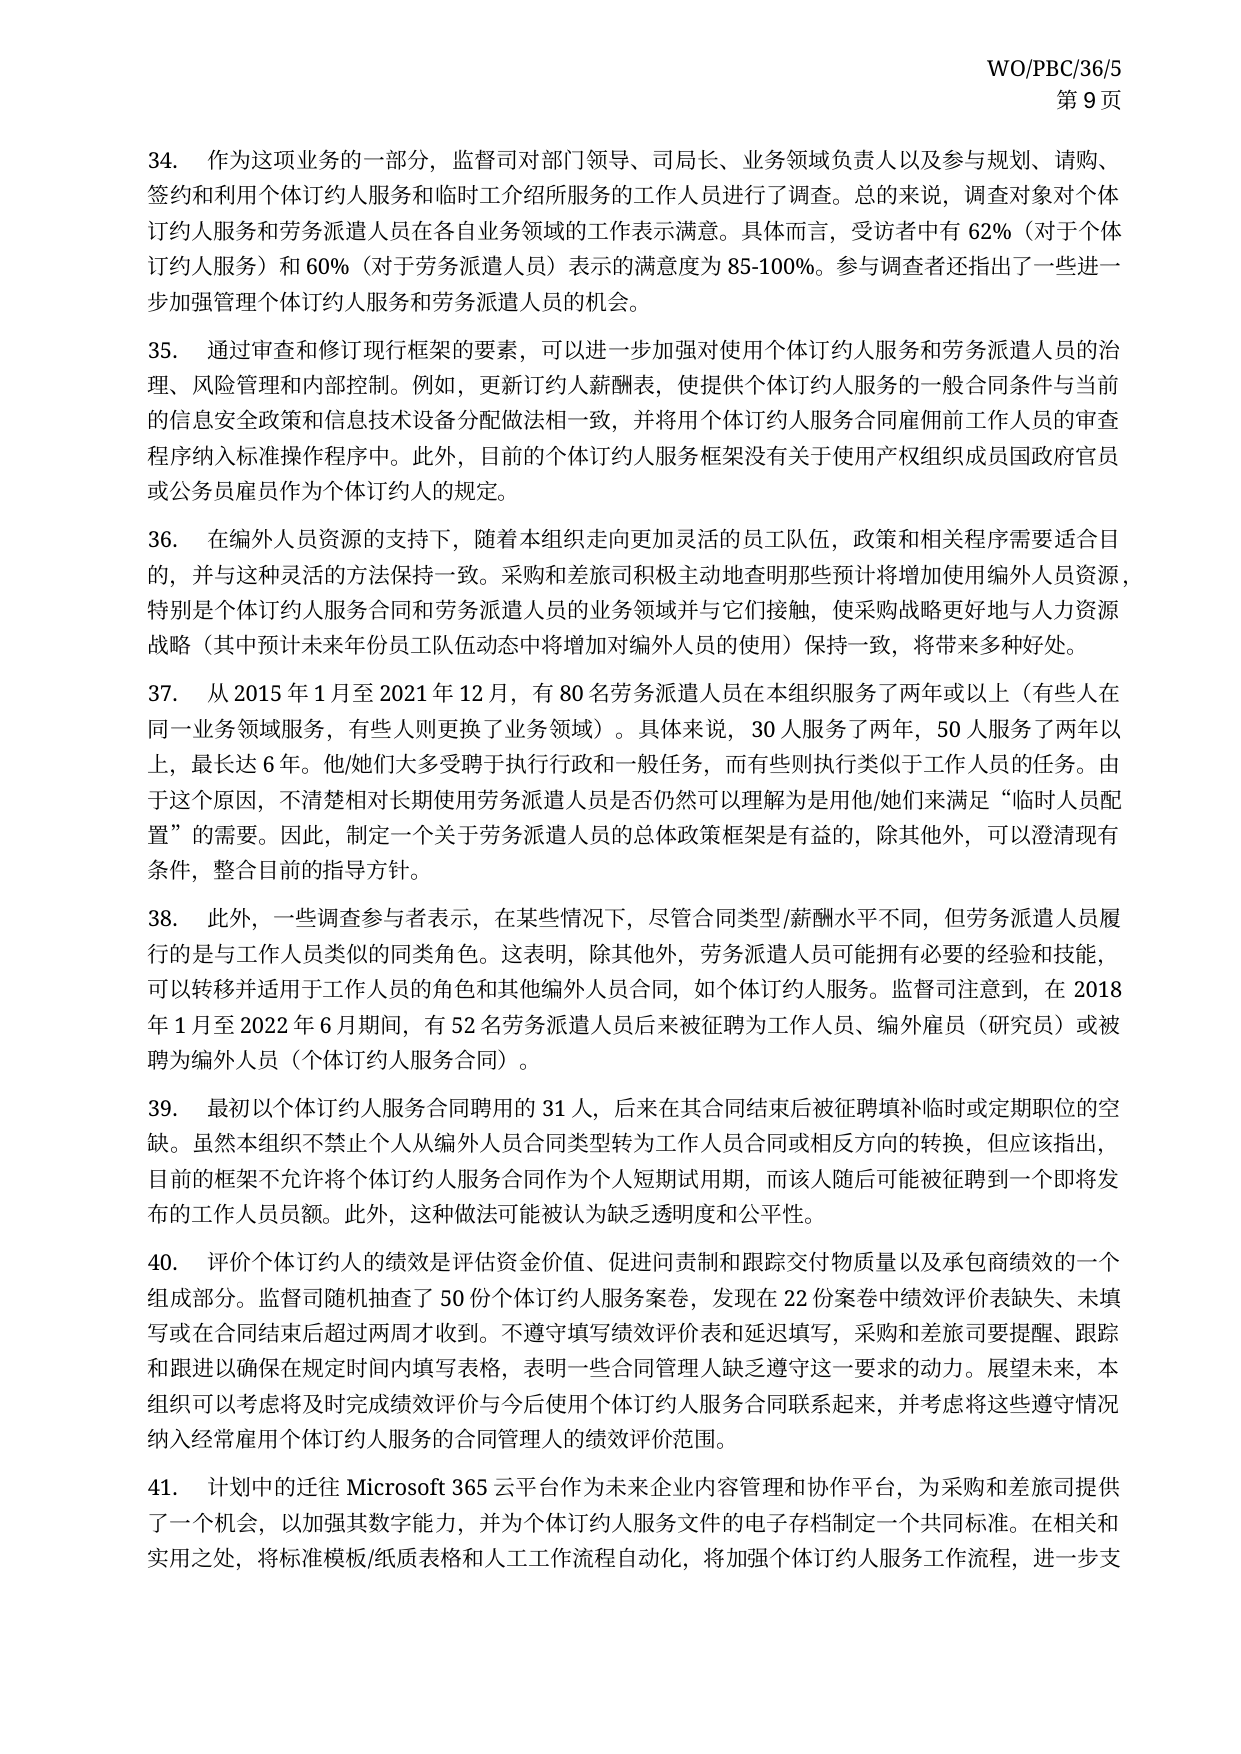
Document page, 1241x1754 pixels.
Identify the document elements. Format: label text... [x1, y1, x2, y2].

list 通过审查和修订现行框架的要素，可以进一步加强对使用个体订约人服务和劳务派遣人员的治理、风险管理和内部控制。例如，更新订约人薪酬表，使提供个体订约人服务的一般合同条件与当前的信息安全政策和信息技术设备分配做法相一致，并将用个体订约人服务合同雇佣前工作人员的审查程序纳入标准操作程序中。此外，目前的个体订约人服务框架没有关于使用产权组织成员国政府官员或公务员雇员作为个体订约人的规定。 [148, 329, 1122, 506]
list 最初以个体订约人服务合同聘用的31人，后来在其合同结束后被征聘填补临时或定期职位的空缺。虽然本组织不禁止个人从编外人员合同类型转为工作人员合同或相反方向的转换，但应该指出，目前的框架不允许将个体订约人服务合同作为个人短期试用期，而该人随后可能被征聘到一个即将发布的工作人员员额。此外，这种做法可能被认为缺乏透明度和公平性。 [148, 1087, 1122, 1229]
list 从2015年1月至2021年12月，有80名劳务派遣人员在本组织服务了两年或以上（有些人在同一业务领域服务，有些人则更换了业务领域）。具体来说，30人服务了两年，50人服务了两年以上，最长达6年。他/她们大多受聘于执行行政和一般任务，而有些则执行类似于工作人员的任务。由于这个原因，不清楚相对长期使用劳务派遣人员是否仍然可以理解为是用他/她们来满足“临时人员配置”的需要。因此，制定一个关于劳务派遣人员的总体政策框架是有益的，除其他外，可以澄清现有条件，整合目前的指导方针。 [148, 673, 1122, 885]
list 评价个体订约人的绩效是评估资金价值、促进问责制和跟踪交付物质量以及承包商绩效的一个组成部分。监督司随机抽查了50份个体订约人服务案卷，发现在22份案卷中绩效评价表缺失、未填写或在合同结束后超过两周才收到。不遵守填写绩效评价表和延迟填写，采购和差旅司要提醒、跟踪和跟进以确保在规定时间内填写表格，表明一些合同管理人缺乏遵守这一要求的动力。展望未来，本组织可以考虑将及时完成绩效评价与今后使用个体订约人服务合同联系起来，并考虑将这些遵守情况纳入经常雇用个体订约人服务的合同管理人的绩效评价范围。 [148, 1241, 1122, 1454]
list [148, 1466, 1122, 1573]
list 此外，一些调查参与者表示，在某些情况下，尽管合同类型/薪酬水平不同，但劳务派遣人员履行的是与工作人员类似的同类角色。这表明，除其他外，劳务派遣人员可能拥有必要的经验和技能，可以转移并适用于工作人员的角色和其他编外人员合同，如个体订约人服务。监督司注意到，在2018年1月至2022年6月期间，有52名劳务派遣人员后来被征聘为工作人员、编外雇员（研究员）或被聘为编外人员（个体订约人服务合同）。 [148, 898, 1122, 1075]
list 作为这项业务的一部分，监督司对部门领导、司局长、业务领域负责人以及参与规划、请购、签约和利用个体订约人服务和临时工介绍所服务的工作人员进行了调查。总的来说，调查对象对个体订约人服务和劳务派遣人员在各自业务领域的工作表示满意。具体而言，受访者中有62%（对于个体订约人服务）和60%（对于劳务派遣人员）表示的满意度为85-100%。参与调查者还指出了一些进一步加强管理个体订约人服务和劳务派遣人员的机会。 [148, 139, 1122, 316]
list 在编外人员资源的支持下，随着本组织走向更加灵活的员工队伍，政策和相关程序需要适合目的，并与这种灵活的方法保持一致。采购和差旅司积极主动地查明那些预计将增加使用编外人员资源，特别是个体订约人服务合同和劳务派遣人员的业务领域并与它们接触，使采购战略更好地与人力资源战略（其中预计未来年份员工队伍动态中将增加对编外人员的使用）保持一致，将带来多种好‍处。 [148, 518, 1122, 660]
